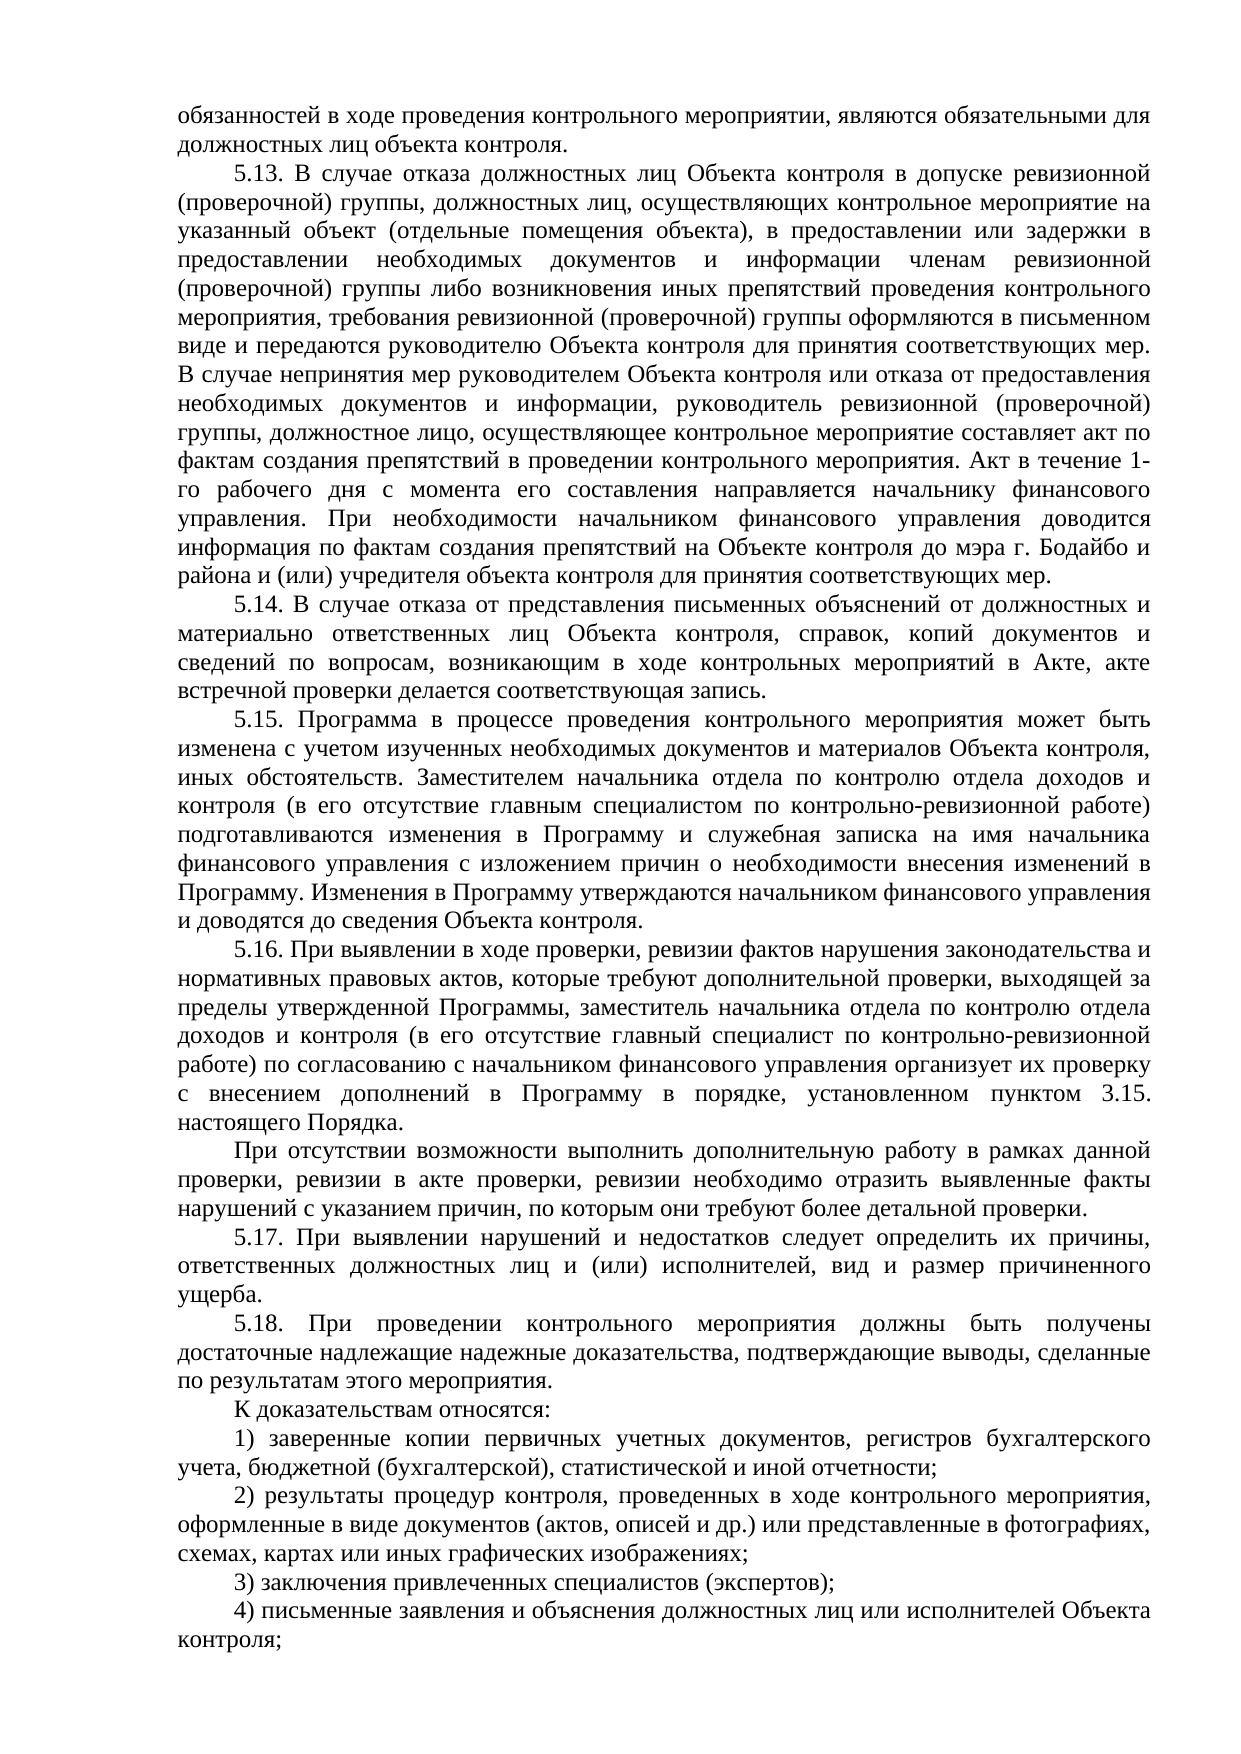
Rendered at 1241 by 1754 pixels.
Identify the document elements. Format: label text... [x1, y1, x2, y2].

text 5.15. Программа в процессе проведения контрольного мероприятия может быть изменена с учетом изученных необходимых документов и материалов Объекта контроля, иных обстоятельств. Заместителем начальника отдела по контролю отдела доходов и контроля (в его отсутствие главным специалистом по контрольно-ревизионной работе) подготавливаются изменения в Программу и служебная записка на имя начальника финансового управления с изложением причин о необходимости внесения изменений в Программу. Изменения в Программу утверждаются начальником финансового управления и доводятся до сведения Объекта контроля. [177, 704, 1152, 934]
text При отсутствии возможности выполнить дополнительную работу в рамках данной проверки, ревизии в акте проверки, ревизии необходимо отразить выявленные факты нарушений с указанием причин, по которым они требуют более детальной проверки. [177, 1135, 1152, 1222]
text 5.16. При выявлении в ходе проверки, ревизии фактов нарушения законодательства и нормативных правовых актов, которые требуют дополнительной проверки, выходящей за пределы утвержденной Программы, заместитель начальника отдела по контролю отдела доходов и контроля (в его отсутствие главный специалист по контрольно-ревизионной работе) по согласованию с начальником финансового управления организует их проверку с внесением дополнений в Программу в порядке, установленном пунктом 3.15. настоящего Порядка. [177, 934, 1152, 1135]
text 5.18. При проведении контрольного мероприятия должны быть получены достаточные надлежащие надежные доказательства, подтверждающие выводы, сделанные по результатам этого мероприятия. [177, 1308, 1152, 1394]
text 2) результаты процедур контроля, проведенных в ходе контрольного мероприятия, оформленные в виде документов (актов, описей и др.) или представленные в фотографиях, схемах, картах или иных графических изображениях; [177, 1480, 1152, 1567]
text 5.17. При выявлении нарушений и недостатков следует определить их причины, ответственных должностных лиц и (или) исполнителей, вид и размер причиненного ущерба. [177, 1222, 1152, 1308]
text 5.14. В случае отказа от представления письменных объяснений от должностных и материально ответственных лиц Объекта контроля, справок, копий документов и сведений по вопросам, возникающим в ходе контрольных мероприятий в Акте, акте встречной проверки делается соответствующая запись. [177, 589, 1152, 704]
text 1) заверенные копии первичных учетных документов, регистров бухгалтерского учета, бюджетной (бухгалтерской), статистической и иной отчетности; [177, 1423, 1152, 1480]
text 3) заключения привлеченных специалистов (экспертов); [177, 1567, 1152, 1595]
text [177, 100, 1152, 158]
text 5.13. В случае отказа должностных лиц Объекта контроля в допуске ревизионной (проверочной) группы, должностных лиц, осуществляющих контрольное мероприятие на указанный объект (отдельные помещения объекта), в предоставлении или задержки в предоставлении необходимых документов и информации членам ревизионной (проверочной) группы либо возникновения иных препятствий проведения контрольного мероприятия, требования ревизионной (проверочной) группы оформляются в письменном виде и передаются руководителю Объекта контроля для принятия соответствующих мер. В случае непринятия мер руководителем Объекта контроля или отказа от предоставления необходимых документов и информации, руководитель ревизионной (проверочной) группы, должностное лицо, осуществляющее контрольное мероприятие составляет акт по фактам создания препятствий в проведении контрольного мероприятия. Акт в течение 1-го рабочего дня с момента его составления направляется начальнику финансового управления. При необходимости начальником финансового управления доводится информация по фактам создания препятствий на Объекте контроля до мэра г. Бодайбо и района и (или) учредителя объекта контроля для принятия соответствующих мер. [177, 158, 1152, 589]
text 4) письменные заявления и объяснения должностных лиц или исполнителей Объекта контроля; [177, 1595, 1152, 1653]
text К доказательствам относятся: [177, 1394, 1152, 1423]
